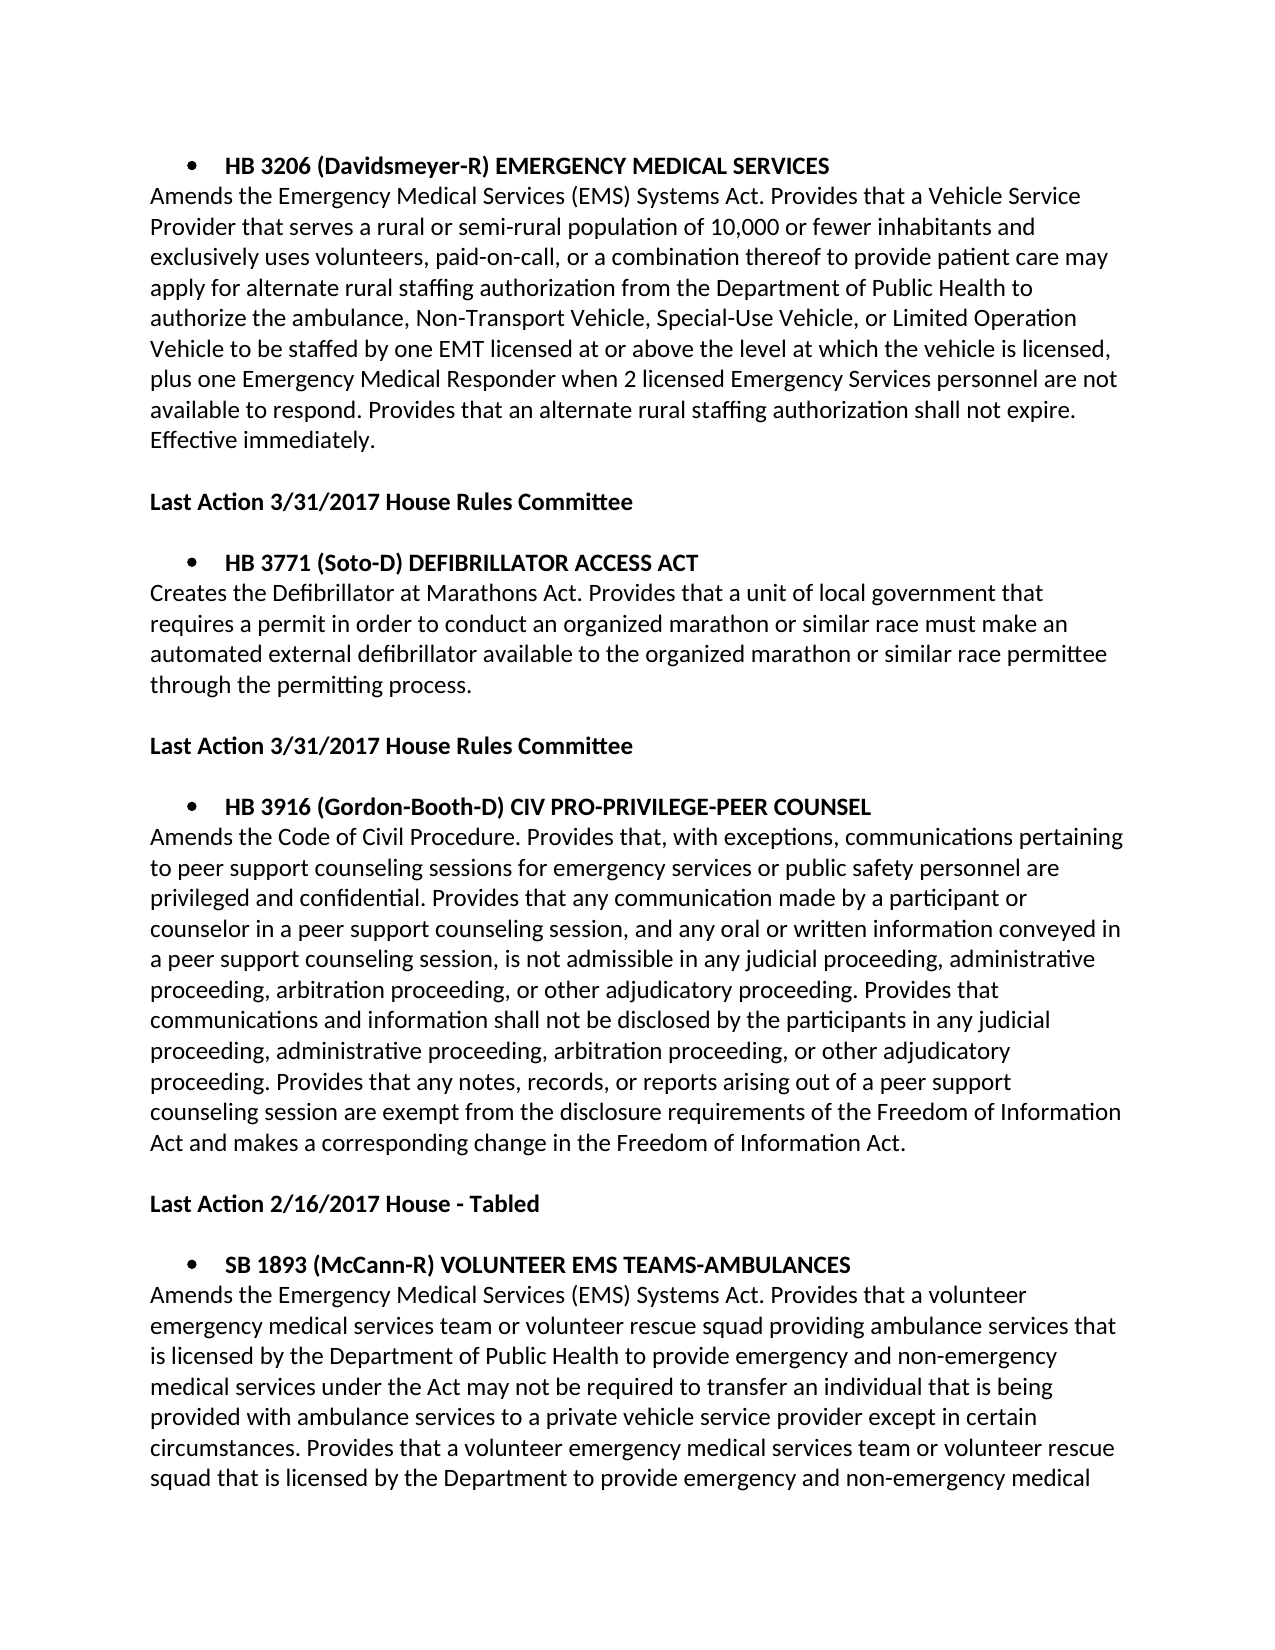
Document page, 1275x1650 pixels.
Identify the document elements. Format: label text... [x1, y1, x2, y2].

list HB 3771 (Soto-D) DEFIBRILLATOR ACCESS ACT [187, 547, 1125, 577]
text Last Action 2/16/2017 House - Tabled [150, 1188, 1125, 1218]
text Last Action 3/31/2017 House Rules Committee [150, 730, 1125, 760]
list HB 3206 (Davidsmeyer-R) EMERGENCY MEDICAL SERVICES [187, 150, 1125, 181]
list SB 1893 (McCann-R) VOLUNTEER EMS TEAMS-AMBULANCES [187, 1249, 1125, 1279]
text Creates the Defibrillator at Marathons Act. Provides that a unit of local government that requires a permit in order to conduct an organized marathon or similar race must make an automated external defibrillator available to the organized marathon or similar race permittee through the permitting process. [150, 577, 1125, 699]
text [150, 1279, 1125, 1493]
list HB 3916 (Gordon-Booth-D) CIV PRO-PRIVILEGE-PEER COUNSEL [187, 791, 1125, 821]
text Amends the Emergency Medical Services (EMS) Systems Act. Provides that a Vehicle Service Provider that serves a rural or semi-rural population of 10,000 or fewer inhabitants and exclusively uses volunteers, paid-on-call, or a combination thereof to provide patient care may apply for alternate rural staffing authorization from the Department of Public Health to authorize the ambulance, Non-Transport Vehicle, Special-Use Vehicle, or Limited Operation Vehicle to be staffed by one EMT licensed at or above the level at which the vehicle is licensed, plus one Emergency Medical Responder when 2 licensed Emergency Services personnel are not available to respond. Provides that an alternate rural staffing authorization shall not expire. Effective immediately. [150, 181, 1125, 455]
text Last Action 3/31/2017 House Rules Committee [150, 486, 1125, 516]
text Amends the Code of Civil Procedure. Provides that, with exceptions, communications pertaining to peer support counseling sessions for emergency services or public safety personnel are privileged and confidential. Provides that any communication made by a participant or counselor in a peer support counseling session, and any oral or written information conveyed in a peer support counseling session, is not admissible in any judicial proceeding, administrative proceeding, arbitration proceeding, or other adjudicatory proceeding. Provides that communications and information shall not be disclosed by the participants in any judicial proceeding, administrative proceeding, arbitration proceeding, or other adjudicatory proceeding. Provides that any notes, records, or reports arising out of a peer support counseling session are exempt from the disclosure requirements of the Freedom of Information Act and makes a corresponding change in the Freedom of Information Act. [150, 821, 1125, 1157]
